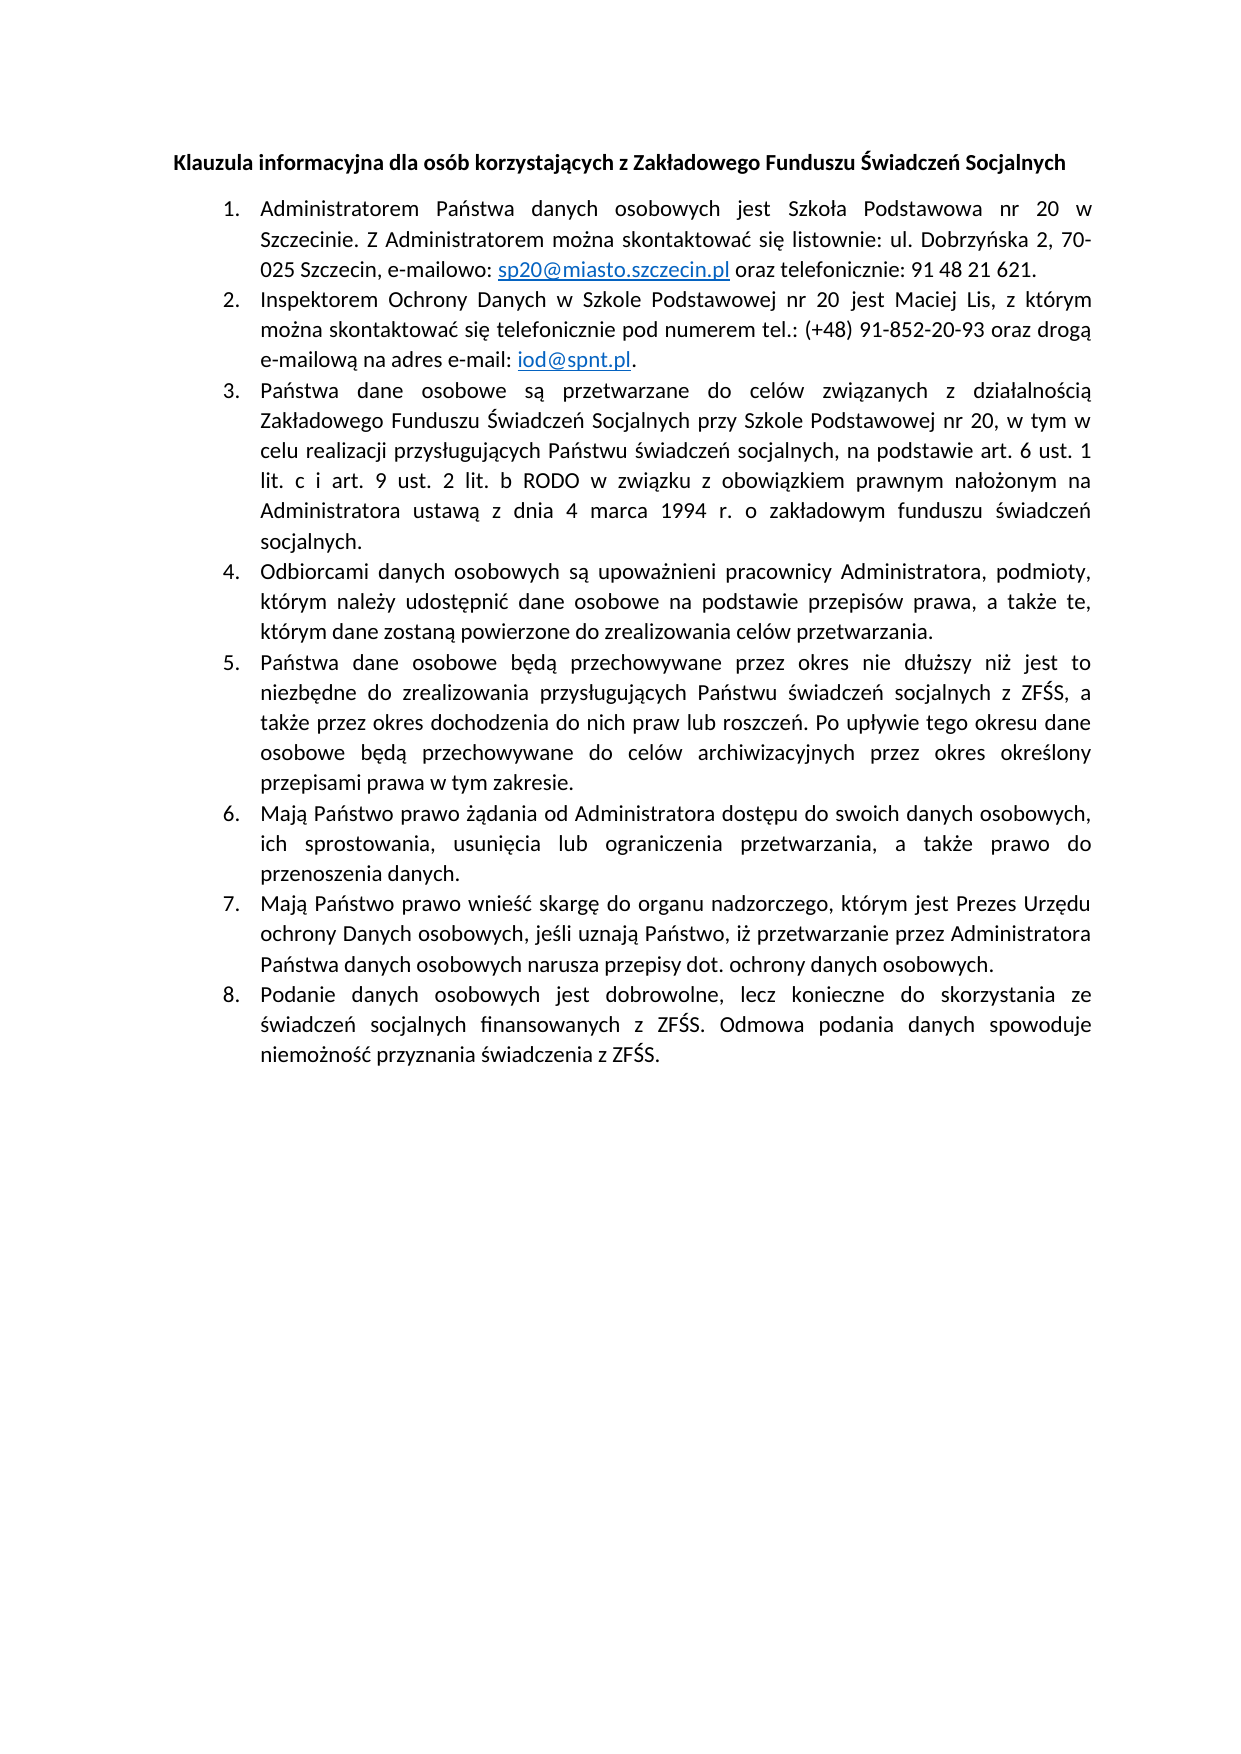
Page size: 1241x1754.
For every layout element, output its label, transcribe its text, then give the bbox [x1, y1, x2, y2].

list Podanie danych osobowych jest dobrowolne, lecz konieczne do skorzystania ze świadczeń socjalnych finansowanych z ZFŚS. Odmowa podania danych spowoduje niemożność przyznania świadczenia z ZFŚS. [223, 980, 1093, 1068]
text Klauzula informacyjna dla osób korzystających z Zakładowego Funduszu Świadczeń Socjalnych [148, 148, 1093, 176]
list Państwa dane osobowe są przetwarzane do celów związanych z działalnością Zakładowego Funduszu Świadczeń Socjalnych przy Szkole Podstawowej nr 20, w tym w celu realizacji przysługujących Państwu świadczeń socjalnych, na podstawie art. 6 ust. 1 lit. c i art. 9 ust. 2 lit. b RODO w związku z obowiązkiem prawnym nałożonym na Administratora ustawą z dnia 4 marca 1994 r. o zakładowym funduszu świadczeń socjalnych. [223, 376, 1093, 555]
list Mają Państwo prawo żądania od Administratora dostępu do swoich danych osobowych, ich sprostowania, usunięcia lub ograniczenia przetwarzania, a także prawo do przenoszenia danych. [223, 799, 1093, 887]
list Inspektorem Ochrony Danych w Szkole Podstawowej nr 20 jest Maciej Lis, z którym można skontaktować się telefonicznie pod numerem tel.: (+48) 91-852-20-93 oraz drogą e-mailową na adres e-mail: iod@spnt.pl. [223, 285, 1093, 373]
list Państwa dane osobowe będą przechowywane przez okres nie dłuższy niż jest to niezbędne do zrealizowania przysługujących Państwu świadczeń socjalnych z ZFŚS, a także przez okres dochodzenia do nich praw lub roszczeń. Po upływie tego okresu dane osobowe będą przechowywane do celów archiwizacyjnych przez okres określony przepisami prawa w tym zakresie. [223, 648, 1093, 796]
list Odbiorcami danych osobowych są upoważnieni pracownicy Administratora, podmioty, którym należy udostępnić dane osobowe na podstawie przepisów prawa, a także te, którym dane zostaną powierzone do zrealizowania celów przetwarzania. [223, 557, 1093, 645]
list Mają Państwo prawo wnieść skargę do organu nadzorczego, którym jest Prezes Urzędu ochrony Danych osobowych, jeśli uznają Państwo, iż przetwarzanie przez Administratora Państwa danych osobowych narusza przepisy dot. ochrony danych osobowych. [223, 889, 1093, 978]
list Administratorem Państwa danych osobowych jest Szkoła Podstawowa nr 20 w Szczecinie. Z Administratorem można skontaktować się listownie: ul. Dobrzyńska 2, 70-025 Szczecin, e-mailowo: sp20@miasto.szczecin.pl oraz telefonicznie: 91 48 21 621. [223, 194, 1093, 283]
